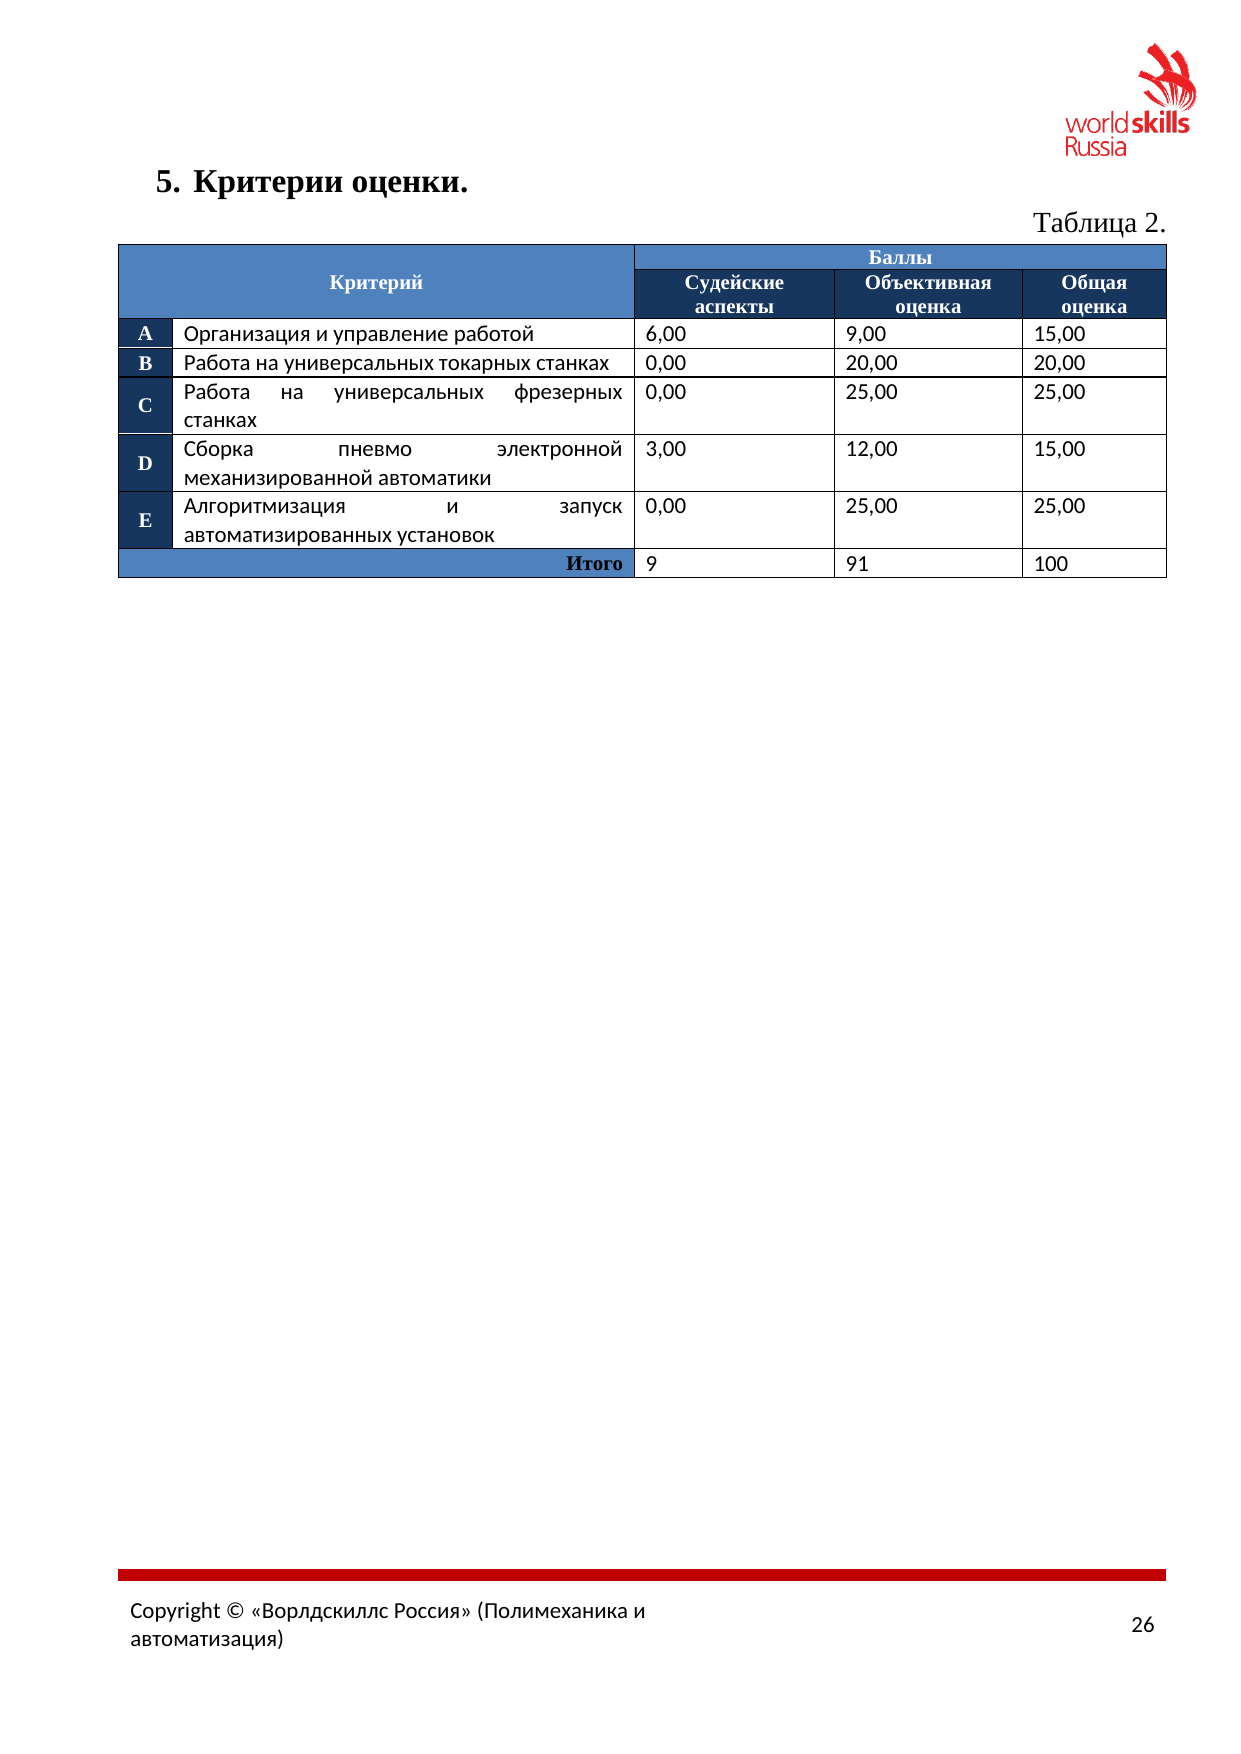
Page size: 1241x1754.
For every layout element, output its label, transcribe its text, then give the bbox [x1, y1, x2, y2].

table_cell Работа на универсальных фрезерных станках [173, 378, 634, 433]
table_cell Общая оценка [1023, 270, 1166, 318]
list Критерии оценки. [156, 87, 1166, 200]
table_cell 25,00 [835, 378, 1022, 433]
table_cell 12,00 [835, 435, 1022, 491]
table_cell 6,00 [635, 319, 834, 347]
table_cell A [119, 319, 172, 347]
table_cell 25,00 [835, 492, 1022, 548]
table_cell 25,00 [1023, 492, 1166, 548]
table_cell 3,00 [635, 435, 834, 491]
table_cell 100 [1023, 549, 1166, 577]
table_cell Итого [119, 549, 634, 577]
table_cell Алгоритмизация и запуск автоматизированных установок [173, 492, 634, 548]
table_cell 15,00 [1023, 319, 1166, 347]
table_cell 25,00 [1023, 378, 1166, 433]
table_cell B [119, 349, 172, 376]
table_cell Организация и управление работой [173, 319, 634, 347]
table_cell Работа на универсальных токарных станках [173, 349, 634, 376]
table_cell Объективная оценка [835, 270, 1022, 318]
table_cell 0,00 [635, 378, 834, 433]
table_cell 0,00 [635, 492, 834, 548]
table_cell 20,00 [835, 349, 1022, 376]
table_cell 15,00 [1023, 435, 1166, 491]
table_header Критерий [119, 245, 634, 318]
table_cell Сборка пневмо электронной механизированной автоматики [173, 435, 634, 491]
table_cell 9 [635, 549, 834, 577]
table_cell C [119, 378, 172, 433]
table_cell D [119, 435, 172, 491]
table_cell E [119, 492, 172, 548]
table_cell Судейские аспекты [635, 270, 834, 318]
table_cell 91 [835, 549, 1022, 577]
text Таблица 2. [118, 206, 1166, 239]
table_header Баллы [635, 245, 1166, 269]
picture [1065, 43, 1222, 156]
table_cell 0,00 [635, 349, 834, 376]
table_cell 9,00 [835, 319, 1022, 347]
table_cell 20,00 [1023, 349, 1166, 376]
